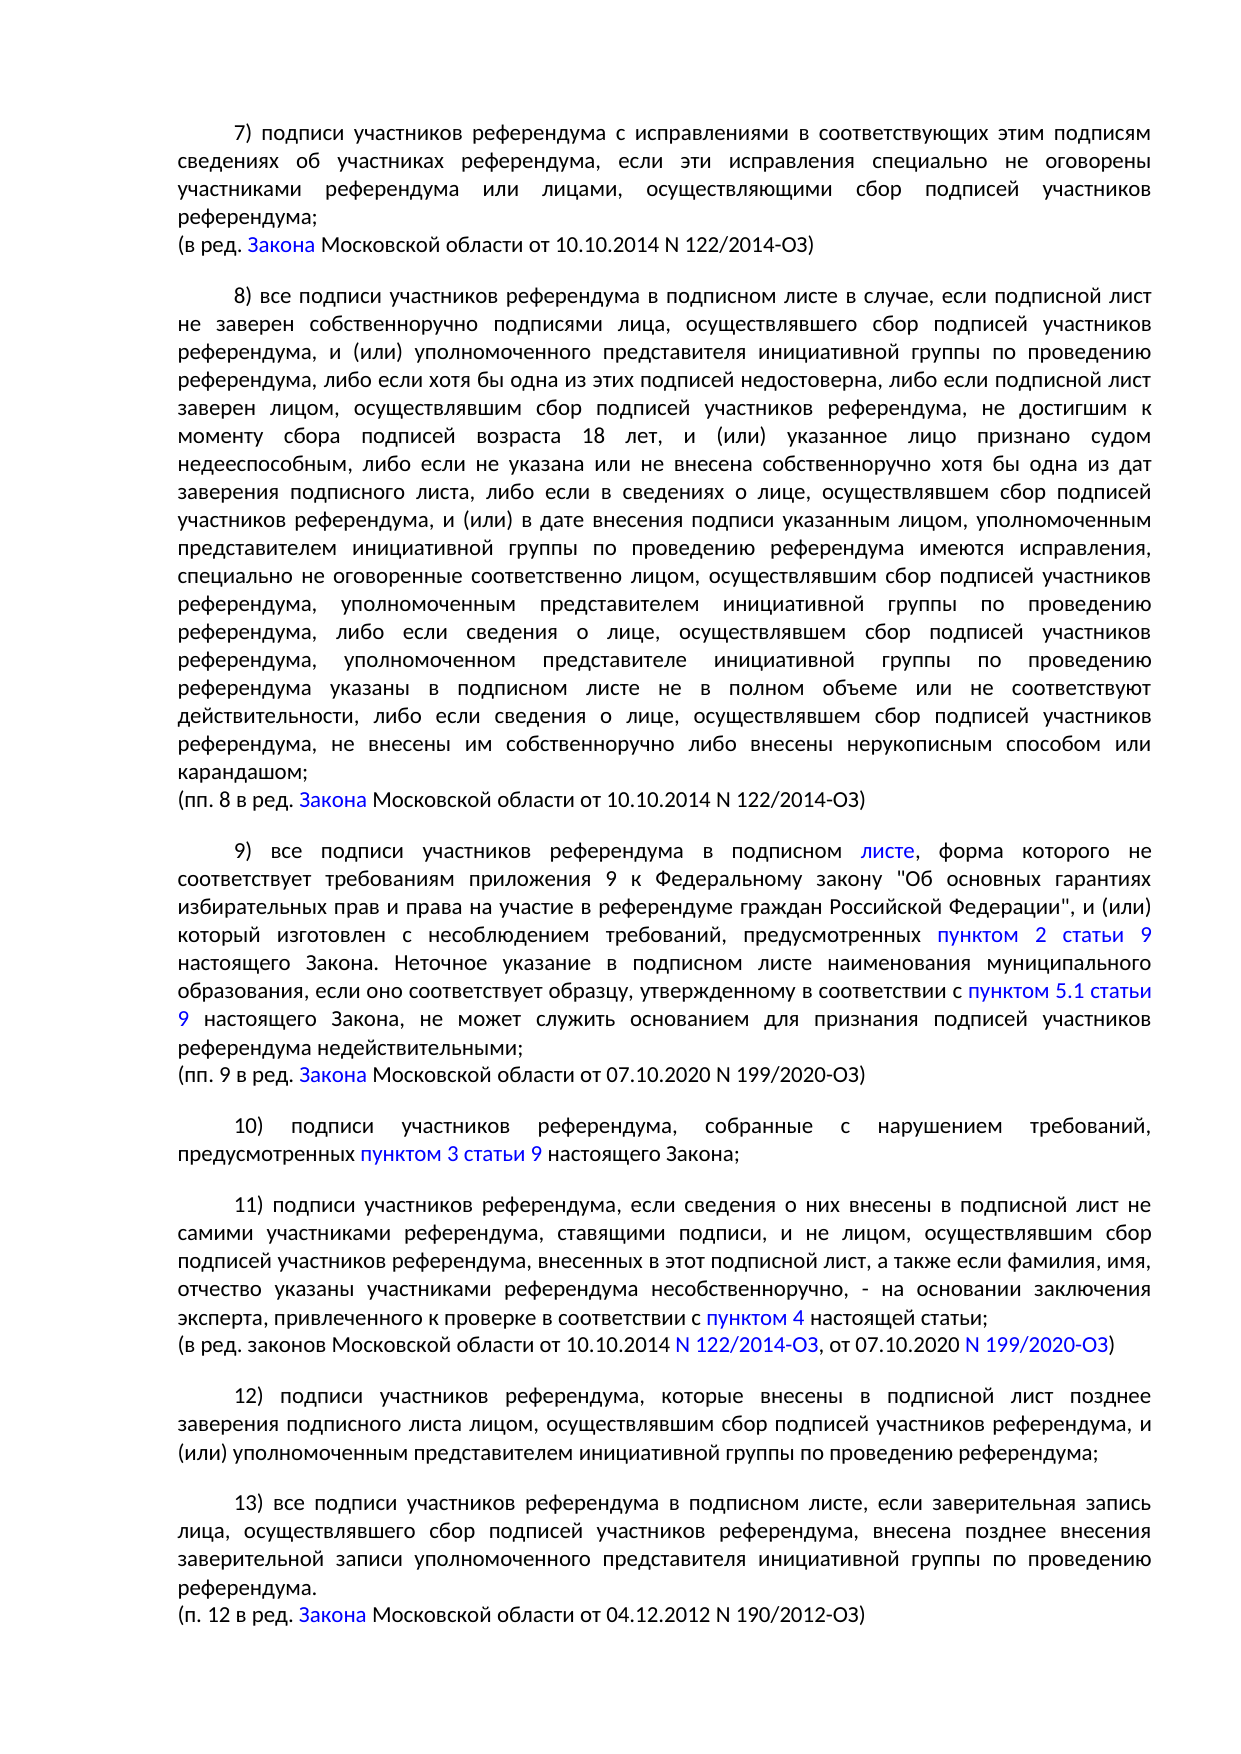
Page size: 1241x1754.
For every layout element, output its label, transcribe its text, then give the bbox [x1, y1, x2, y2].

text (в ред. Закона Московской области от 10.10.2014 N 122/2014-ОЗ) [177, 230, 1152, 258]
text (п. 12 в ред. Закона Московской области от 04.12.2012 N 190/2012-ОЗ) [177, 1601, 1152, 1629]
text (пп. 8 в ред. Закона Московской области от 10.10.2014 N 122/2014-ОЗ) [177, 786, 1152, 813]
text (пп. 9 в ред. Закона Московской области от 07.10.2020 N 199/2020-ОЗ) [177, 1061, 1152, 1089]
text 8) все подписи участников референдума в подписном листе в случае, если подписной лист не заверен собственноручно подписями лица, осуществлявшего сбор подписей участников референдума, и (или) уполномоченного представителя инициативной группы по проведению референдума, либо если хотя бы одна из этих подписей недостоверна, либо если подписной лист заверен лицом, осуществлявшим сбор подписей участников референдума, не достигшим к моменту сбора подписей возраста 18 лет, и (или) указанное лицо признано судом недееспособным, либо если не указана или не внесена собственноручно хотя бы одна из дат заверения подписного листа, либо если в сведениях о лице, осуществлявшем сбор подписей участников референдума, и (или) в дате внесения подписи указанным лицом, уполномоченным представителем инициативной группы по проведению референдума имеются исправления, специально не оговоренные соответственно лицом, осуществлявшим сбор подписей участников референдума, уполномоченным представителем инициативной группы по проведению референдума, либо если сведения о лице, осуществлявшем сбор подписей участников референдума, уполномоченном представителе инициативной группы по проведению референдума указаны в подписном листе не в полном объеме или не соответствуют действительности, либо если сведения о лице, осуществлявшем сбор подписей участников референдума, не внесены им собственноручно либо внесены нерукописным способом или карандашом; [177, 281, 1152, 786]
text (в ред. законов Московской области от 10.10.2014 N 122/2014-ОЗ, от 07.10.2020 N 199/2020-ОЗ) [177, 1331, 1152, 1359]
text 10) подписи участников референдума, собранные с нарушением требований, предусмотренных пунктом 3 статьи 9 настоящего Закона; [177, 1112, 1152, 1168]
text 7) подписи участников референдума с исправлениями в соответствующих этим подписям сведениях об участниках референдума, если эти исправления специально не оговорены участниками референдума или лицами, осуществляющими сбор подписей участников референдума; [177, 118, 1152, 230]
text 11) подписи участников референдума, если сведения о них внесены в подписной лист не самими участниками референдума, ставящими подписи, и не лицом, осуществлявшим сбор подписей участников референдума, внесенных в этот подписной лист, а также если фамилия, имя, отчество указаны участниками референдума несобственноручно, - на основании заключения эксперта, привлеченного к проверке в соответствии с пунктом 4 настоящей статьи; [177, 1191, 1152, 1331]
text 9) все подписи участников референдума в подписном листе, форма которого не соответствует требованиям приложения 9 к Федеральному закону "Об основных гарантиях избирательных прав и права на участие в референдуме граждан Российской Федерации", и (или) который изготовлен с несоблюдением требований, предусмотренных пунктом 2 статьи 9 настоящего Закона. Неточное указание в подписном листе наименования муниципального образования, если оно соответствует образцу, утвержденному в соответствии с пунктом 5.1 статьи 9 настоящего Закона, не может служить основанием для признания подписей участников референдума недействительными; [177, 836, 1152, 1061]
text 12) подписи участников референдума, которые внесены в подписной лист позднее заверения подписного листа лицом, осуществлявшим сбор подписей участников референдума, и (или) уполномоченным представителем инициативной группы по проведению референдума; [177, 1382, 1152, 1466]
text 13) все подписи участников референдума в подписном листе, если заверительная запись лица, осуществлявшего сбор подписей участников референдума, внесена позднее внесения заверительной записи уполномоченного представителя инициативной группы по проведению референдума. [177, 1488, 1152, 1601]
